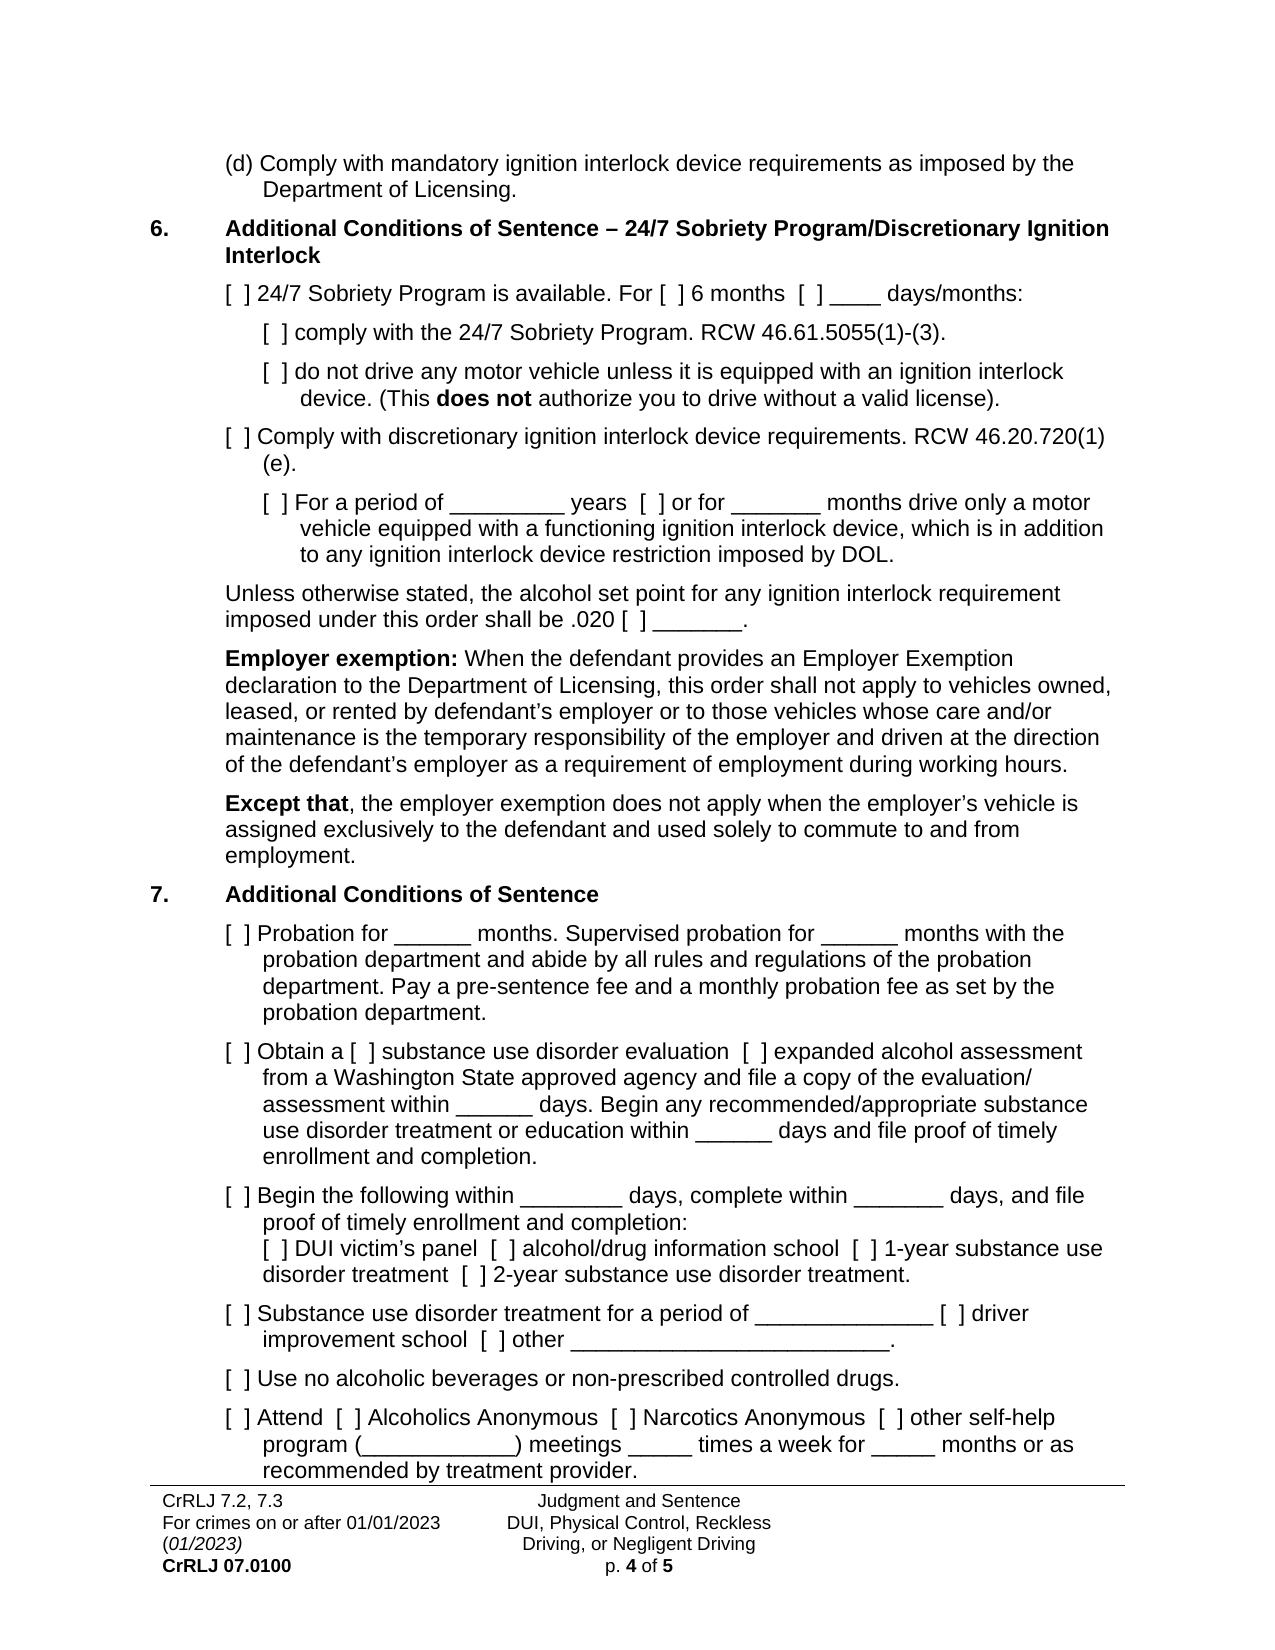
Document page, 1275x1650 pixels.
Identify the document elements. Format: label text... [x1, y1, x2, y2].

text [ ] Probation for ______ months. Supervised probation for ______ months with the probation department and abide by all rules and regulations of the probation department. Pay a pre-sentence fee and a monthly probation fee as set by the probation department. [225, 920, 1125, 1025]
text [ ] 24/7 Sobriety Program is available. For [ ] 6 months [ ] ____ days/months: [225, 280, 1125, 307]
text (d) Comply with mandatory ignition interlock device requirements as imposed by the Department of Licensing. [225, 150, 1125, 203]
text [ ] Comply with discretionary ignition interlock device requirements. RCW 46.20.720(1)(e). [225, 423, 1125, 476]
text [ ] Attend [ ] Alcoholics Anonymous [ ] Narcotics Anonymous [ ] other self-help program (____________) meetings _____ times a week for _____ months or as recommended by treatment provider. [225, 1404, 1125, 1483]
text [ ] Begin the following within ________ days, complete within _______ days, and file proof of timely enrollment and completion: [ ] DUI victim’s panel [ ] alcohol/drug information school [ ] 1-year substance use disorder treatment [ ] 2-year substance use disorder treatment. [225, 1182, 1125, 1288]
text [ ] Use no alcoholic beverages or non-prescribed controlled drugs. [225, 1365, 1125, 1392]
text 7. Additional Conditions of Sentence [150, 881, 1125, 907]
text [ ] do not drive any motor vehicle unless it is equipped with an ignition interlock device. (This does not authorize you to drive without a valid license). [262, 358, 1125, 411]
text [ ] Substance use disorder treatment for a period of ______________ [ ] driver improvement school [ ] other _________________________. [225, 1300, 1125, 1353]
text Unless otherwise stated, the alcohol set point for any ignition interlock requirement imposed under this order shall be .020 [ ] _______. [225, 580, 1125, 633]
text [ ] Obtain a [ ] substance use disorder evaluation [ ] expanded alcohol assessment from a Washington State approved agency and file a copy of the evaluation/ assessment within ______ days. Begin any recommended/appropriate substance use disorder treatment or education within ______ days and file proof of timely enrollment and completion. [225, 1038, 1125, 1170]
text Except that, the employer exemption does not apply when the employer’s vehicle is assigned exclusively to the defendant and used solely to commute to and from employment. [225, 789, 1125, 869]
text [ ] comply with the 24/7 Sobriety Program. RCW 46.61.5055(1)-(3). [262, 319, 1125, 346]
text Employer exemption: When the defendant provides an Employer Exemption declaration to the Department of Licensing, this order shall not apply to vehicles owned, leased, or rented by defendant’s employer or to those vehicles whose care and/or maintenance is the temporary responsibility of the employer and driven at the direction of the defendant’s employer as a requirement of employment during working hours. [225, 645, 1125, 777]
text [ ] For a period of _________ years [ ] or for _______ months drive only a motor vehicle equipped with a functioning ignition interlock device, which is in addition to any ignition interlock device restriction imposed by DOL. [262, 488, 1125, 568]
text 6. Additional Conditions of Sentence – 24/7 Sobriety Program/Discretionary Ignition Interlock [150, 215, 1125, 268]
